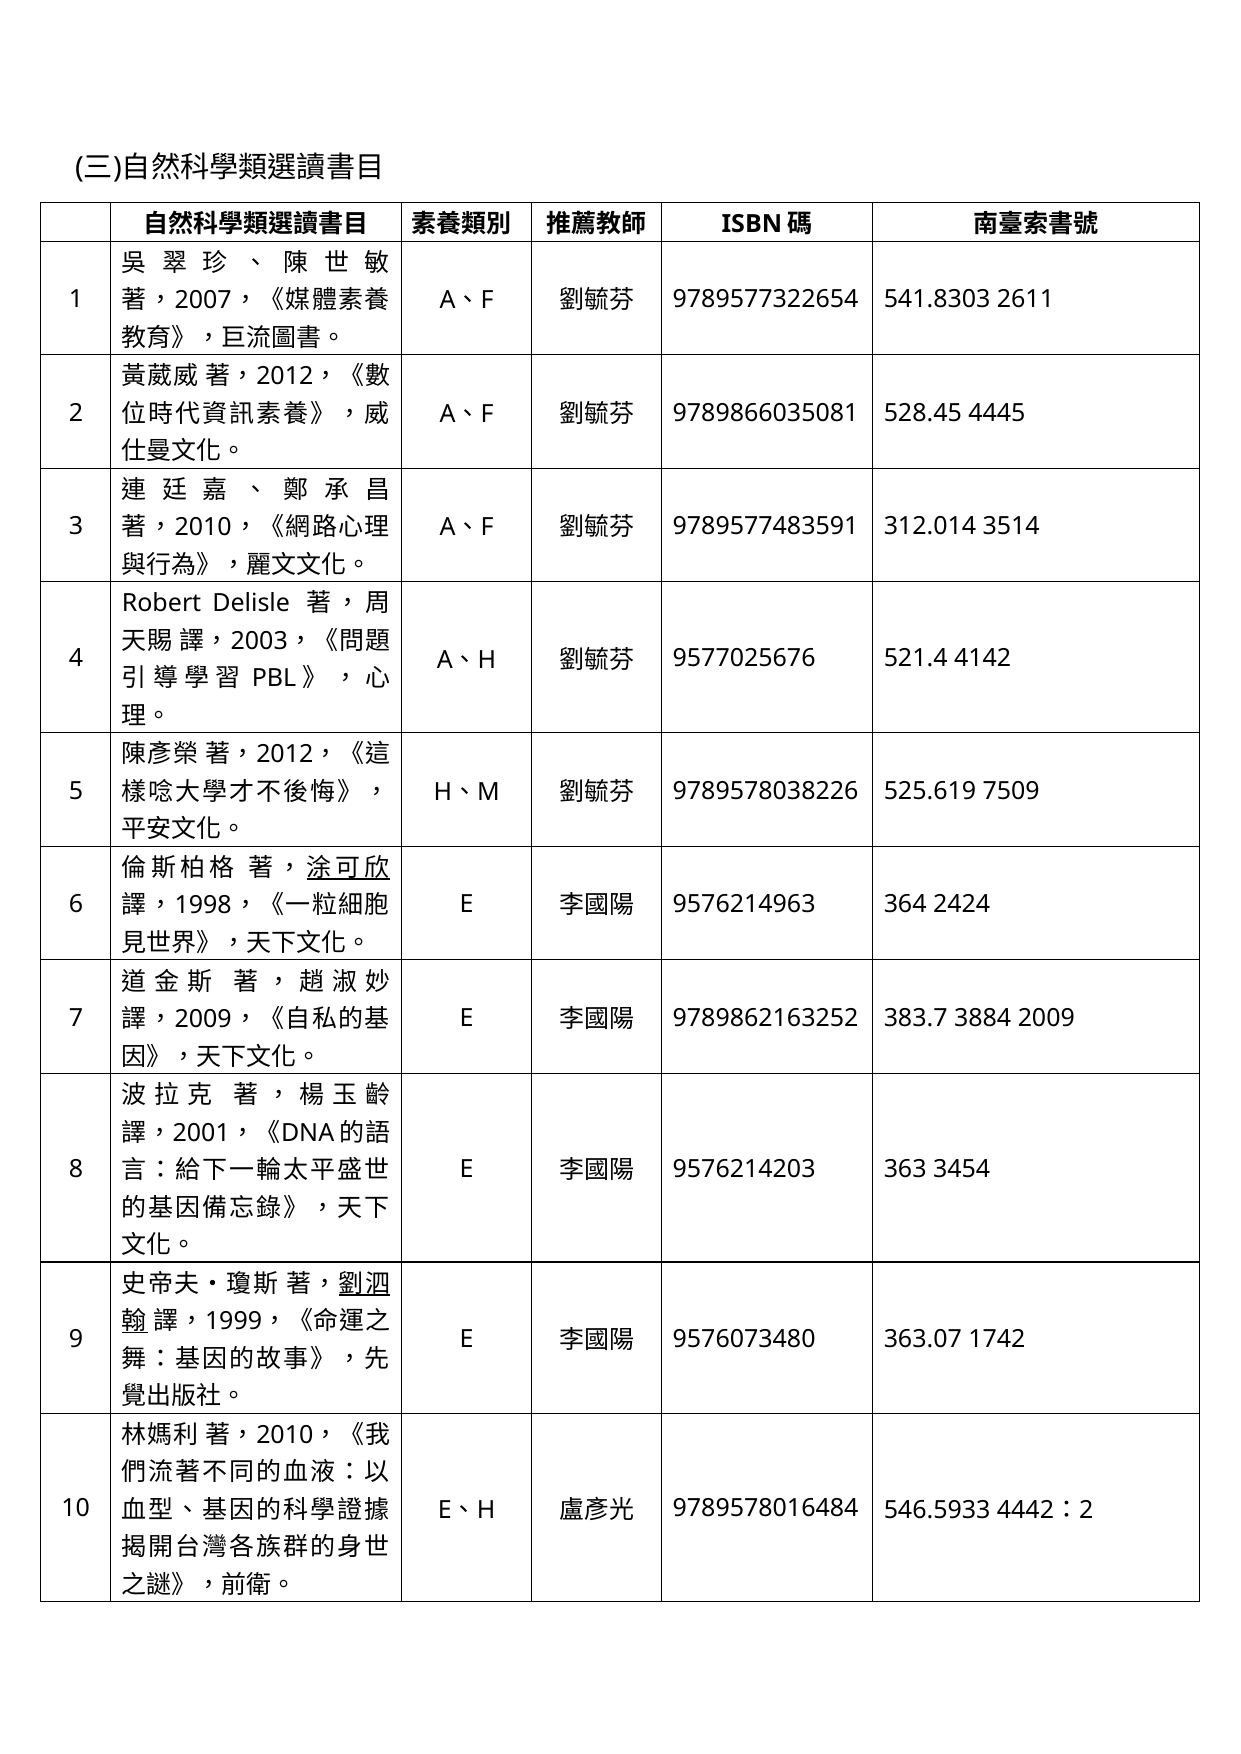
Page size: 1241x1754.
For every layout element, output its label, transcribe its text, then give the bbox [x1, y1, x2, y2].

table_cell 5 [41, 733, 110, 846]
table_cell 528.45 4445 [873, 355, 1199, 468]
table_cell 363 3454 [873, 1074, 1199, 1261]
table_cell E [402, 847, 531, 959]
table_cell 383.7 3884 2009 [873, 960, 1199, 1073]
table_cell 劉毓芬 [532, 733, 661, 846]
table_cell 黃葳威 著，2012，《數位時代資訊素養》，威仕曼文化。 [111, 355, 401, 468]
table_cell 道金斯 著，趙淑妙 譯，2009，《自私的基因》，天下文化。 [111, 960, 401, 1073]
table_cell 6 [41, 847, 110, 959]
table_header ISBN碼 [662, 203, 872, 241]
table_header 南臺索書號 [873, 203, 1199, 241]
table_cell 9789866035081 [662, 355, 872, 468]
table_cell 4 [41, 582, 110, 732]
table_cell 9576073480 [662, 1263, 872, 1412]
table_cell 9789577483591 [662, 469, 872, 581]
table_cell 李國陽 [532, 1074, 661, 1261]
table_cell 史帝夫‧瓊斯 著，劉泗翰 譯，1999，《命運之舞：基因的故事》，先覺出版社。 [111, 1263, 401, 1412]
table_cell A、F [402, 242, 531, 354]
table_cell 9576214203 [662, 1074, 872, 1261]
table_cell E [402, 960, 531, 1073]
table_cell A、H [402, 582, 531, 732]
table_cell 2 [41, 355, 110, 468]
table_cell 連廷嘉、鄭承昌 著，2010，《網路心理與行為》，麗文文化。 [111, 469, 401, 581]
table_cell 林媽利 著，2010，《我們流著不同的血液：以血型、基因的科學證據揭開台灣各族群的身世之謎》，前衛。 [111, 1414, 401, 1601]
table_cell 劉毓芬 [532, 469, 661, 581]
table_cell 3 [41, 469, 110, 581]
table_cell 364 2424 [873, 847, 1199, 959]
table_cell 312.014 3514 [873, 469, 1199, 581]
table_cell 10 [41, 1414, 110, 1601]
text (三)自然科學類選讀書目 [75, 127, 1165, 202]
table_cell 陳彥榮 著，2012，《這樣唸大學才不後悔》，平安文化。 [111, 733, 401, 846]
table_cell E [402, 1263, 531, 1412]
table_cell 1 [41, 242, 110, 354]
table_cell A、F [402, 355, 531, 468]
table_cell 李國陽 [532, 847, 661, 959]
table_cell 7 [41, 960, 110, 1073]
table_cell H、M [402, 733, 531, 846]
table_cell Robert Delisle 著，周天賜 譯，2003，《問題引導學習PBL》，心理。 [111, 582, 401, 732]
table_cell 盧彥光 [532, 1414, 661, 1601]
table_cell 9789577322654 [662, 242, 872, 354]
table_cell 倫斯柏格 著，涂可欣 譯，1998，《一粒細胞見世界》，天下文化。 [111, 847, 401, 959]
table_cell 9576214963 [662, 847, 872, 959]
table_cell 波拉克 著，楊玉齡 譯，2001，《DNA的語言：給下一輪太平盛世的基因備忘錄》，天下文化。 [111, 1074, 401, 1261]
table_header 素養類別 [402, 203, 531, 241]
table_cell 521.4 4142 [873, 582, 1199, 732]
table_cell 525.619 7509 [873, 733, 1199, 846]
table_cell 李國陽 [532, 1263, 661, 1412]
table_cell 李國陽 [532, 960, 661, 1073]
table_header 推薦教師 [532, 203, 661, 241]
table_cell 劉毓芬 [532, 242, 661, 354]
table_cell 劉毓芬 [532, 355, 661, 468]
table_cell 9789578016484 [662, 1414, 872, 1601]
table_cell 9577025676 [662, 582, 872, 732]
table_cell E [402, 1074, 531, 1261]
table_cell A、F [402, 469, 531, 581]
table_cell 363.07 1742 [873, 1263, 1199, 1412]
table_cell 546.5933 4442：2 [873, 1414, 1199, 1601]
table_cell E、H [402, 1414, 531, 1601]
table_header [41, 203, 110, 241]
table_cell 吳翠珍、陳世敏 著，2007，《媒體素養教育》，巨流圖書。 [111, 242, 401, 354]
table_cell 541.8303 2611 [873, 242, 1199, 354]
table_cell 劉毓芬 [532, 582, 661, 732]
table_cell 9 [41, 1263, 110, 1412]
table_cell 9789578038226 [662, 733, 872, 846]
table_cell 8 [41, 1074, 110, 1261]
table_header 自然科學類選讀書目 [111, 203, 401, 241]
table_cell 9789862163252 [662, 960, 872, 1073]
